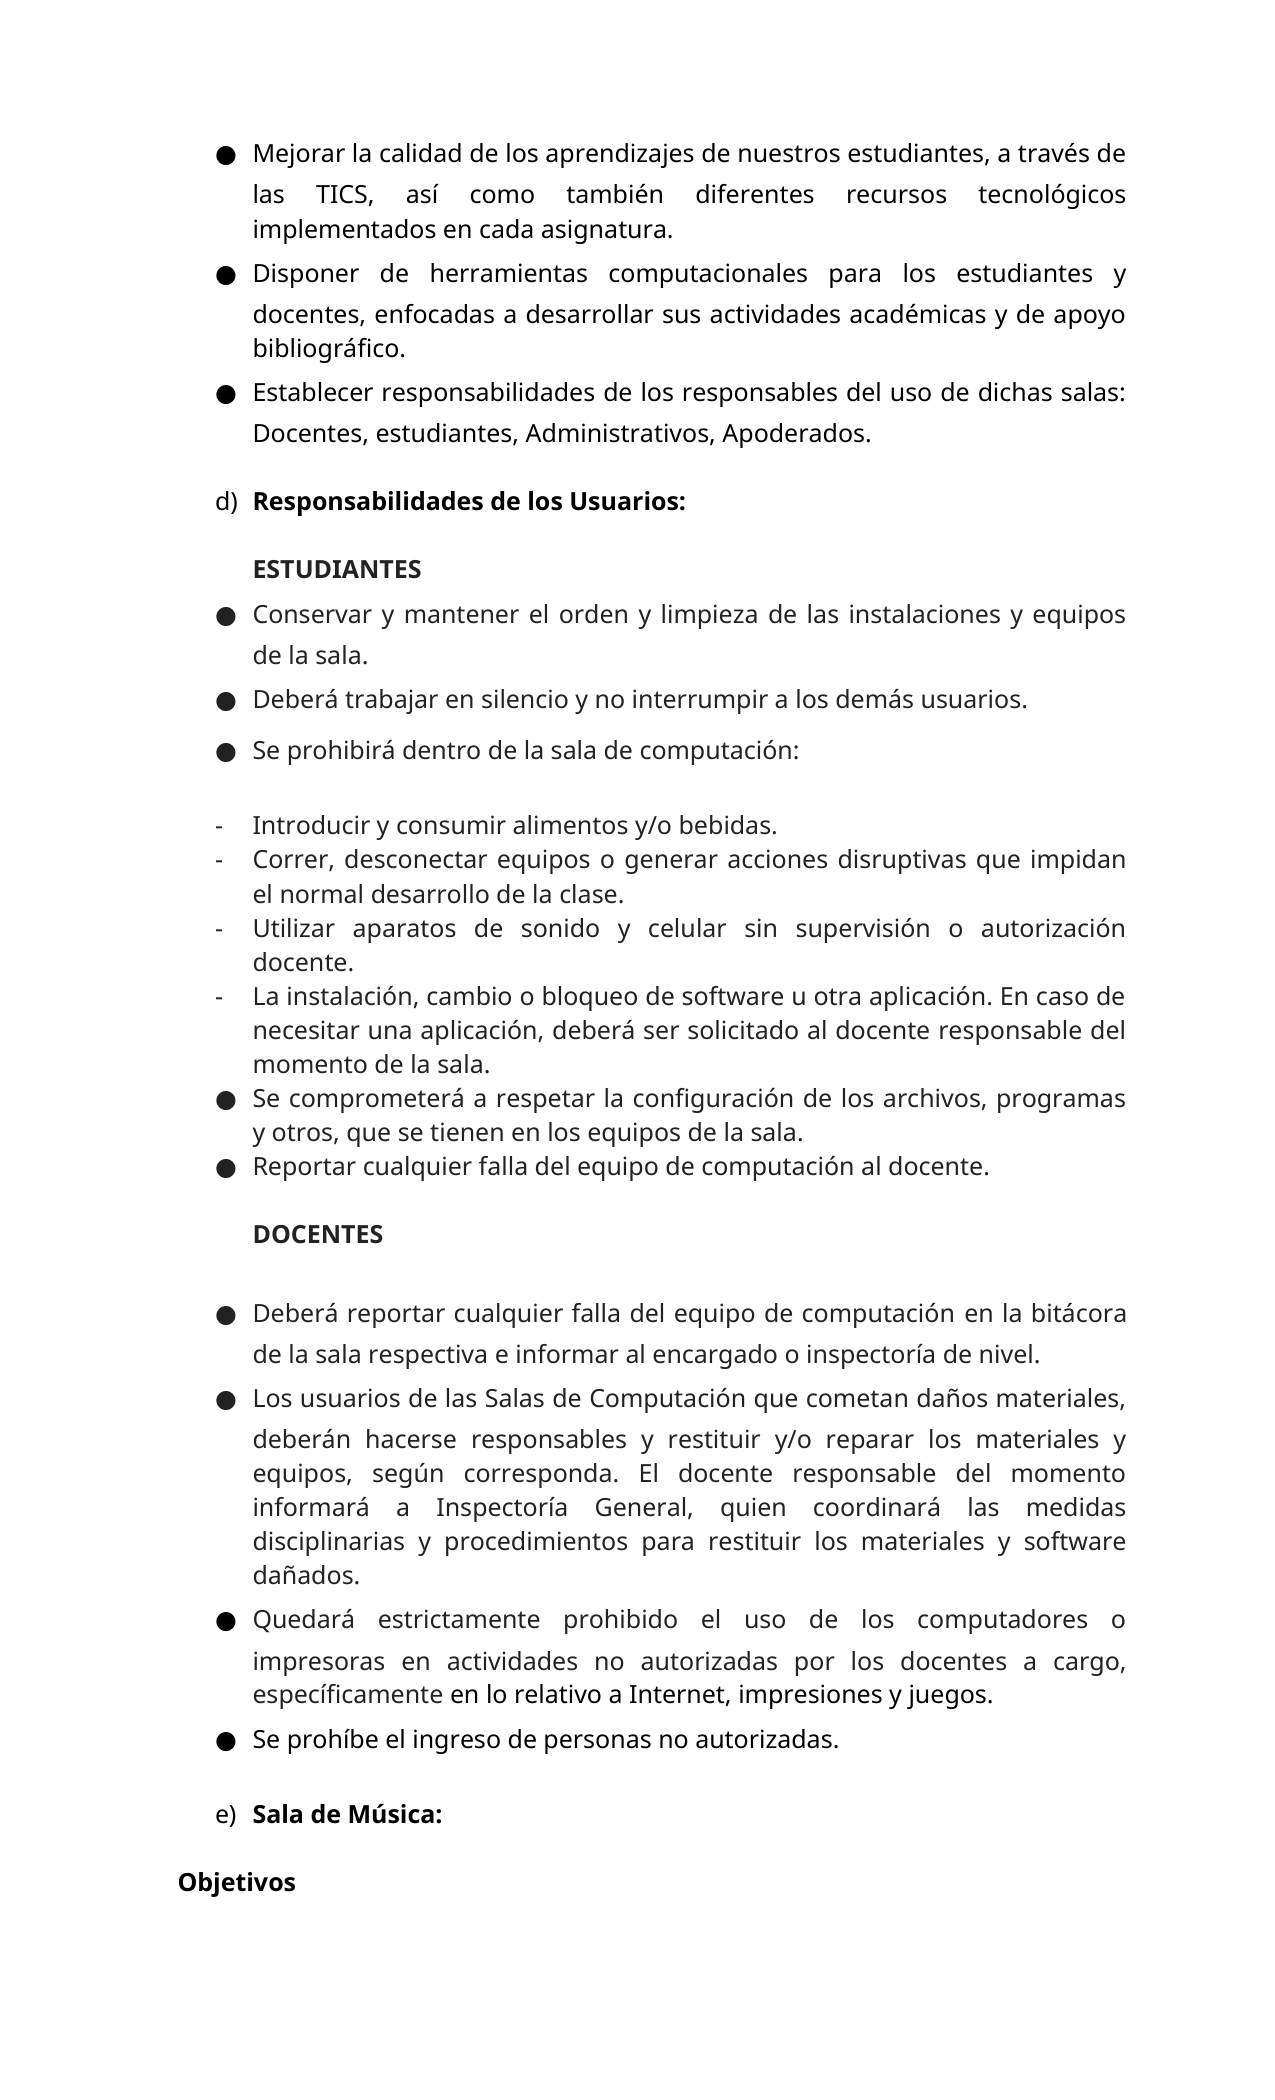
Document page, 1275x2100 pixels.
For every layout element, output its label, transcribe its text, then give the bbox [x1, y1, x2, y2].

list Reportar cualquier falla del equipo de computación al docente. [215, 1149, 1127, 1183]
list Responsabilidades de los Usuarios: [215, 484, 1127, 518]
list La instalación, cambio o bloqueo de software u otra aplicación. En caso de necesitar una aplicación, deberá ser solicitado al docente responsable del momento de la sala. [215, 978, 1127, 1081]
list Se comprometerá a respetar la configuración de los archivos, programas y otros, que se tienen en los equipos de la sala. [215, 1081, 1127, 1149]
list Deberá trabajar en silencio y no interrumpir a los demás usuarios. [215, 672, 1127, 723]
text ESTUDIANTES [252, 552, 1127, 586]
list Conservar y mantener el orden y limpieza de las instalaciones y equipos de la sala. [215, 586, 1127, 672]
list Correr, desconectar equipos o generar acciones disruptivas que impidan el normal desarrollo de la clase. [215, 842, 1127, 910]
list Se prohíbe el ingreso de personas no autorizadas. [215, 1711, 1127, 1762]
list Introducir y consumir alimentos y/o bebidas. [215, 808, 1127, 842]
list Mejorar la calidad de los aprendizajes de nuestros estudiantes, a través de las TICS, así como también diferentes recursos tecnológicos implementados en cada asignatura. [215, 126, 1127, 245]
list Utilizar aparatos de sonido y celular sin supervisión o autorización docente. [215, 910, 1127, 978]
list Los usuarios de las Salas de Computación que cometan daños materiales, deberán hacerse responsables y restituir y/o reparar los materiales y equipos, según corresponda. El docente responsable del momento informará a Inspectoría General, quien coordinará las medidas disciplinarias y procedimientos para restituir los materiales y software dañados. [215, 1370, 1127, 1592]
list Se prohibirá dentro de la sala de computación: [215, 723, 1127, 774]
list Disponer de herramientas computacionales para los estudiantes y docentes, enfocadas a desarrollar sus actividades académicas y de apoyo bibliográfico. [215, 245, 1127, 365]
list Deberá reportar cualquier falla del equipo de computación en la bitácora de la sala respectiva e informar al encargado o inspectoría de nivel. [215, 1285, 1127, 1370]
list Sala de Música: [215, 1797, 1127, 1831]
text Objetivos [177, 1865, 1127, 1899]
text DOCENTES [252, 1217, 1127, 1251]
list Establecer responsabilidades de los responsables del uso de dichas salas: Docentes, estudiantes, Administrativos, Apoderados. [215, 365, 1127, 450]
list Quedará estrictamente prohibido el uso de los computadores o impresoras en actividades no autorizadas por los docentes a cargo, específicamente en lo relativo a Internet, impresiones y juegos. [215, 1592, 1127, 1711]
